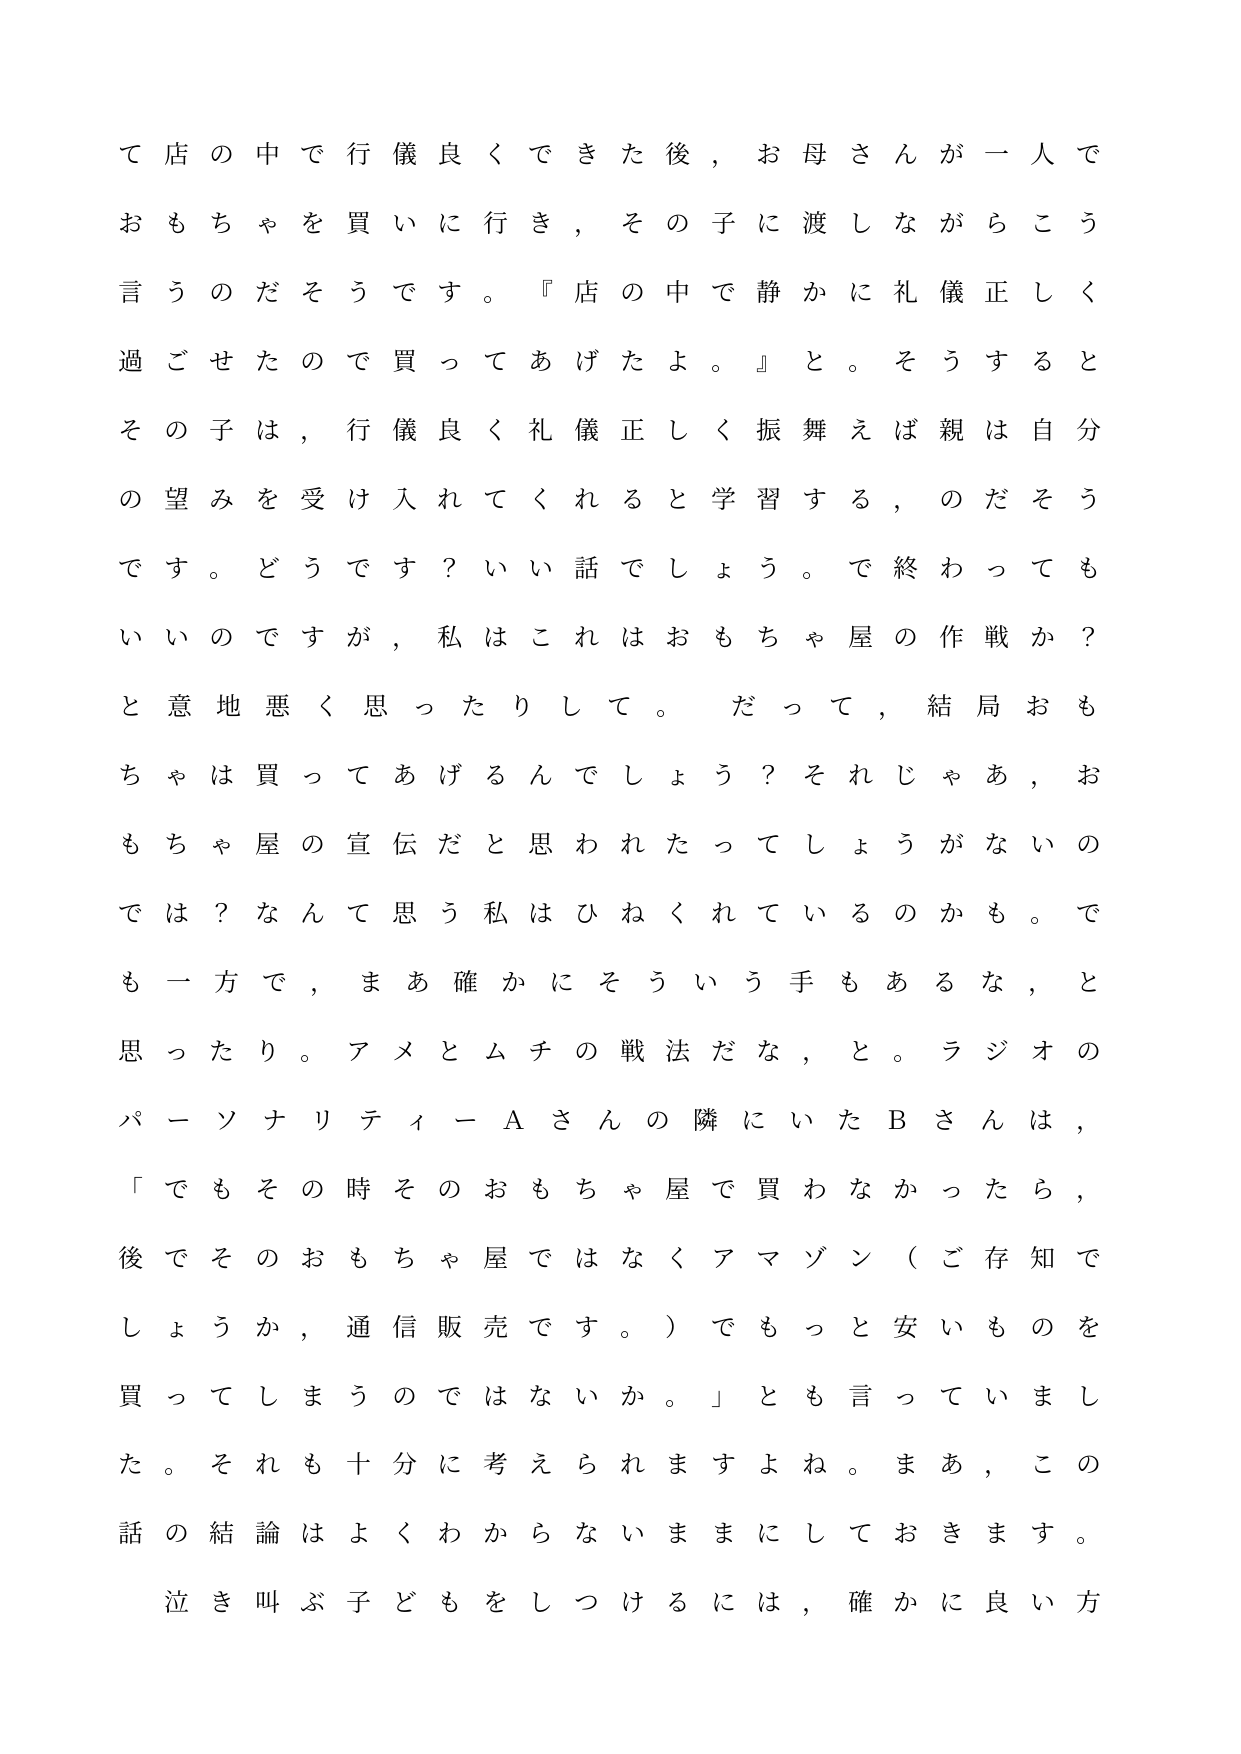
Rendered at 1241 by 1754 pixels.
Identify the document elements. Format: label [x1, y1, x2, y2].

text [118, 118, 1122, 1567]
text [118, 1567, 1122, 1636]
